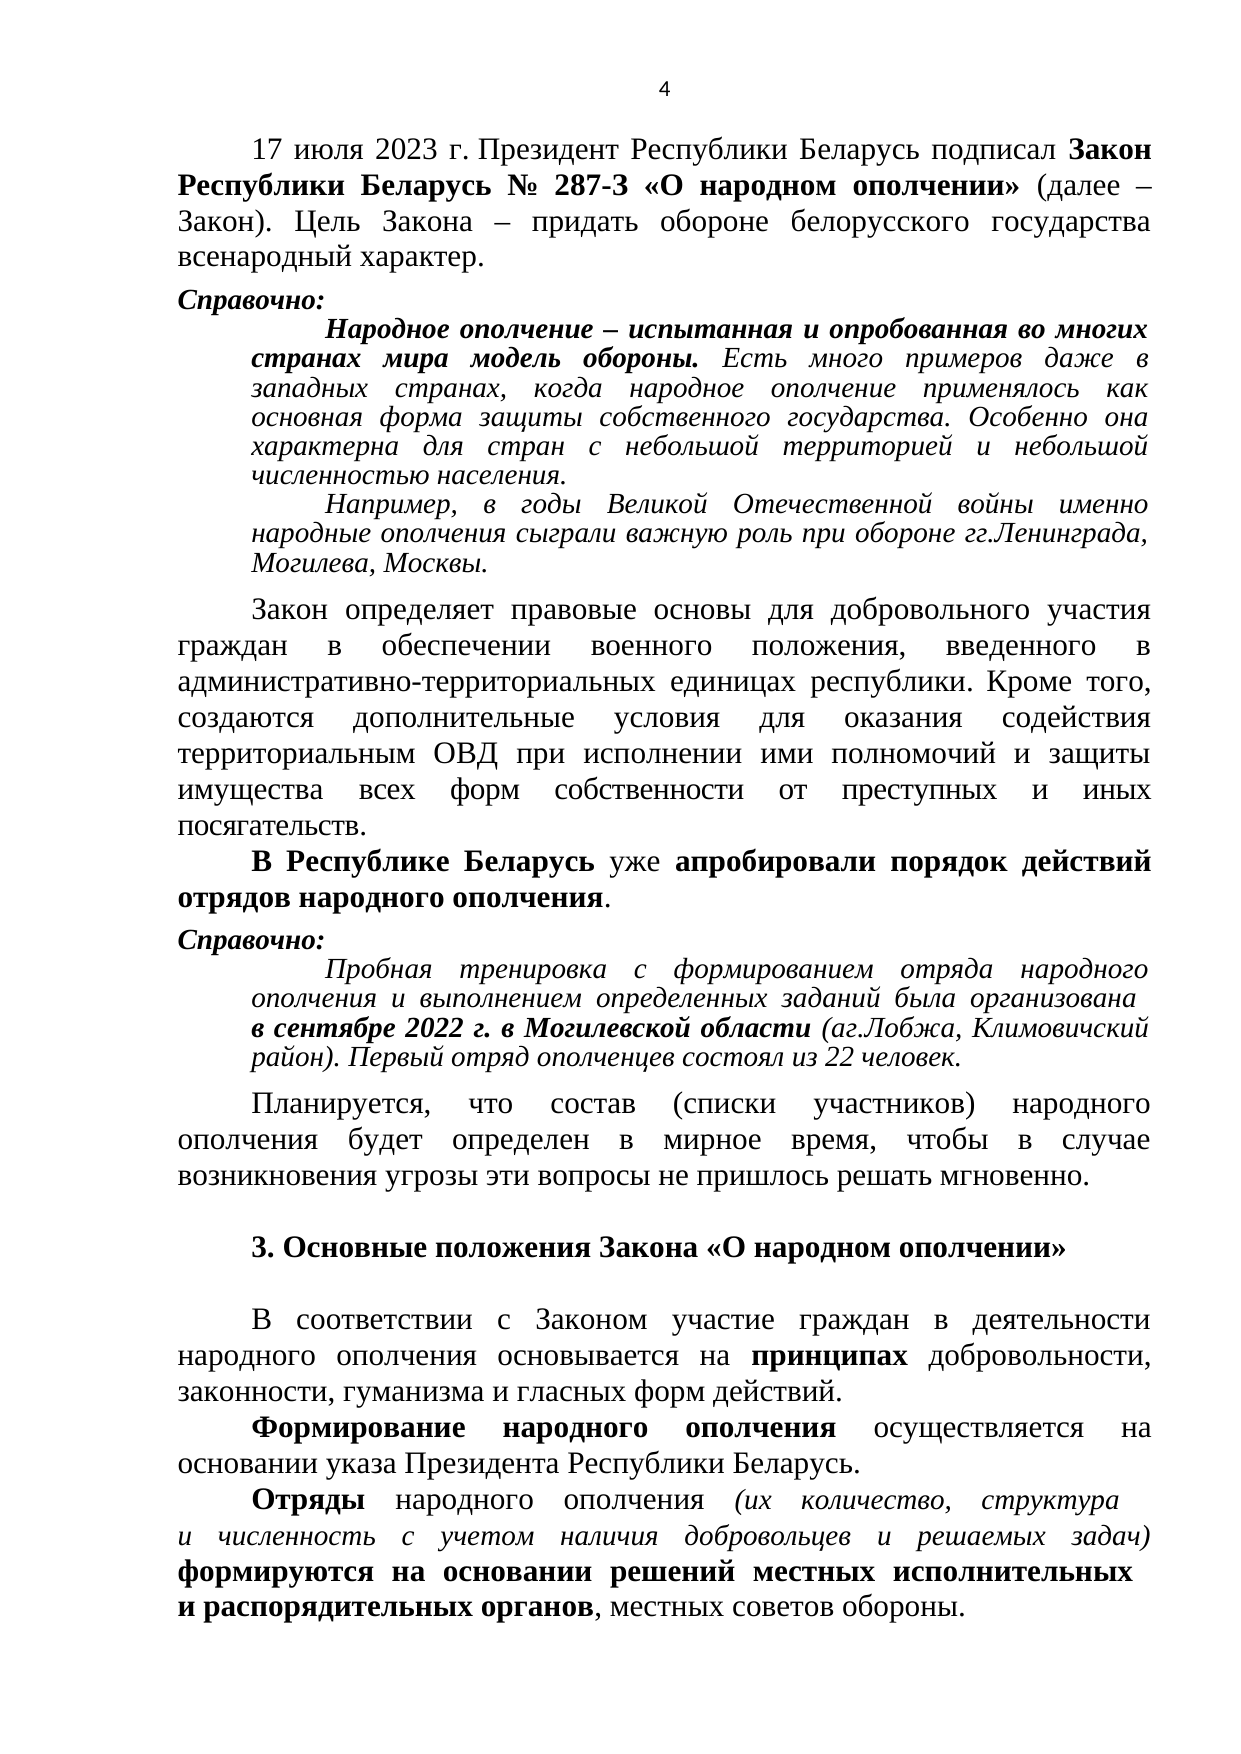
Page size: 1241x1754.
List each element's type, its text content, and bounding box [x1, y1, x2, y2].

text Отряды народного ополчения (их количество, структура и численность с учетом наличия добровольцев и решаемых задач) формируются на основании решений местных исполнительных и распорядительных органов, местных советов обороны. [177, 1480, 1152, 1624]
text Закон определяет правовые основы для добровольного участия граждан в обеспечении военного положения, введенного в административно-территориальных единицах республики. Кроме того, создаются дополнительные условия для оказания содействия территориальным ОВД при исполнении ими полномочий и защиты имущества всех форм собственности от преступных и иных посягательств. [177, 590, 1152, 842]
text Формирование народного ополчения осуществляется на основании указа Президента Республики Беларусь. [177, 1408, 1152, 1480]
text Народное ополчение – испытанная и опробованная во многих странах мира модель обороны. Есть много примеров даже в западных странах, когда народное ополчение применялось как основная форма защиты собственного государства. Особенно она характерна для стран с небольшой территорией и небольшой численностью населения. [251, 315, 1152, 490]
text В соответствии с Законом участие граждан в деятельности народного ополчения основывается на принципах добровольности, законности, гуманизма и гласных форм действий. [177, 1300, 1152, 1408]
text Пробная тренировка с формированием отряда народного ополчения и выполнением определенных заданий была организована в сентябре 2022 г. в Могилевской области (аг.Лобжа, Климовичский район). Первый отряд ополченцев состоял из 22 человек. [251, 955, 1152, 1072]
text Справочно: [177, 926, 1152, 955]
text 17 июля 2023 г. Президент Республики Беларусь подписал Закон Республики Беларусь № 287-З «О народном ополчении» (далее – Закон). Цель Закона – придать обороне белорусского государства всенародный характер. [177, 130, 1152, 274]
text В Республике Беларусь уже апробировали порядок действий отрядов народного ополчения. [177, 842, 1152, 914]
text Справочно: [177, 286, 1152, 315]
text Планируется, что состав (списки участников) народного ополчения будет определен в мирное время, чтобы в случае возникновения угрозы эти вопросы не пришлось решать мгновенно. [177, 1084, 1152, 1192]
text Например, в годы Великой Отечественной войны именно народные ополчения сыграли важную роль при обороне гг.Ленинграда, Могилева, Москвы. [251, 490, 1152, 578]
text 3. Основные положения Закона «О народном ополчении» [177, 1228, 1152, 1264]
